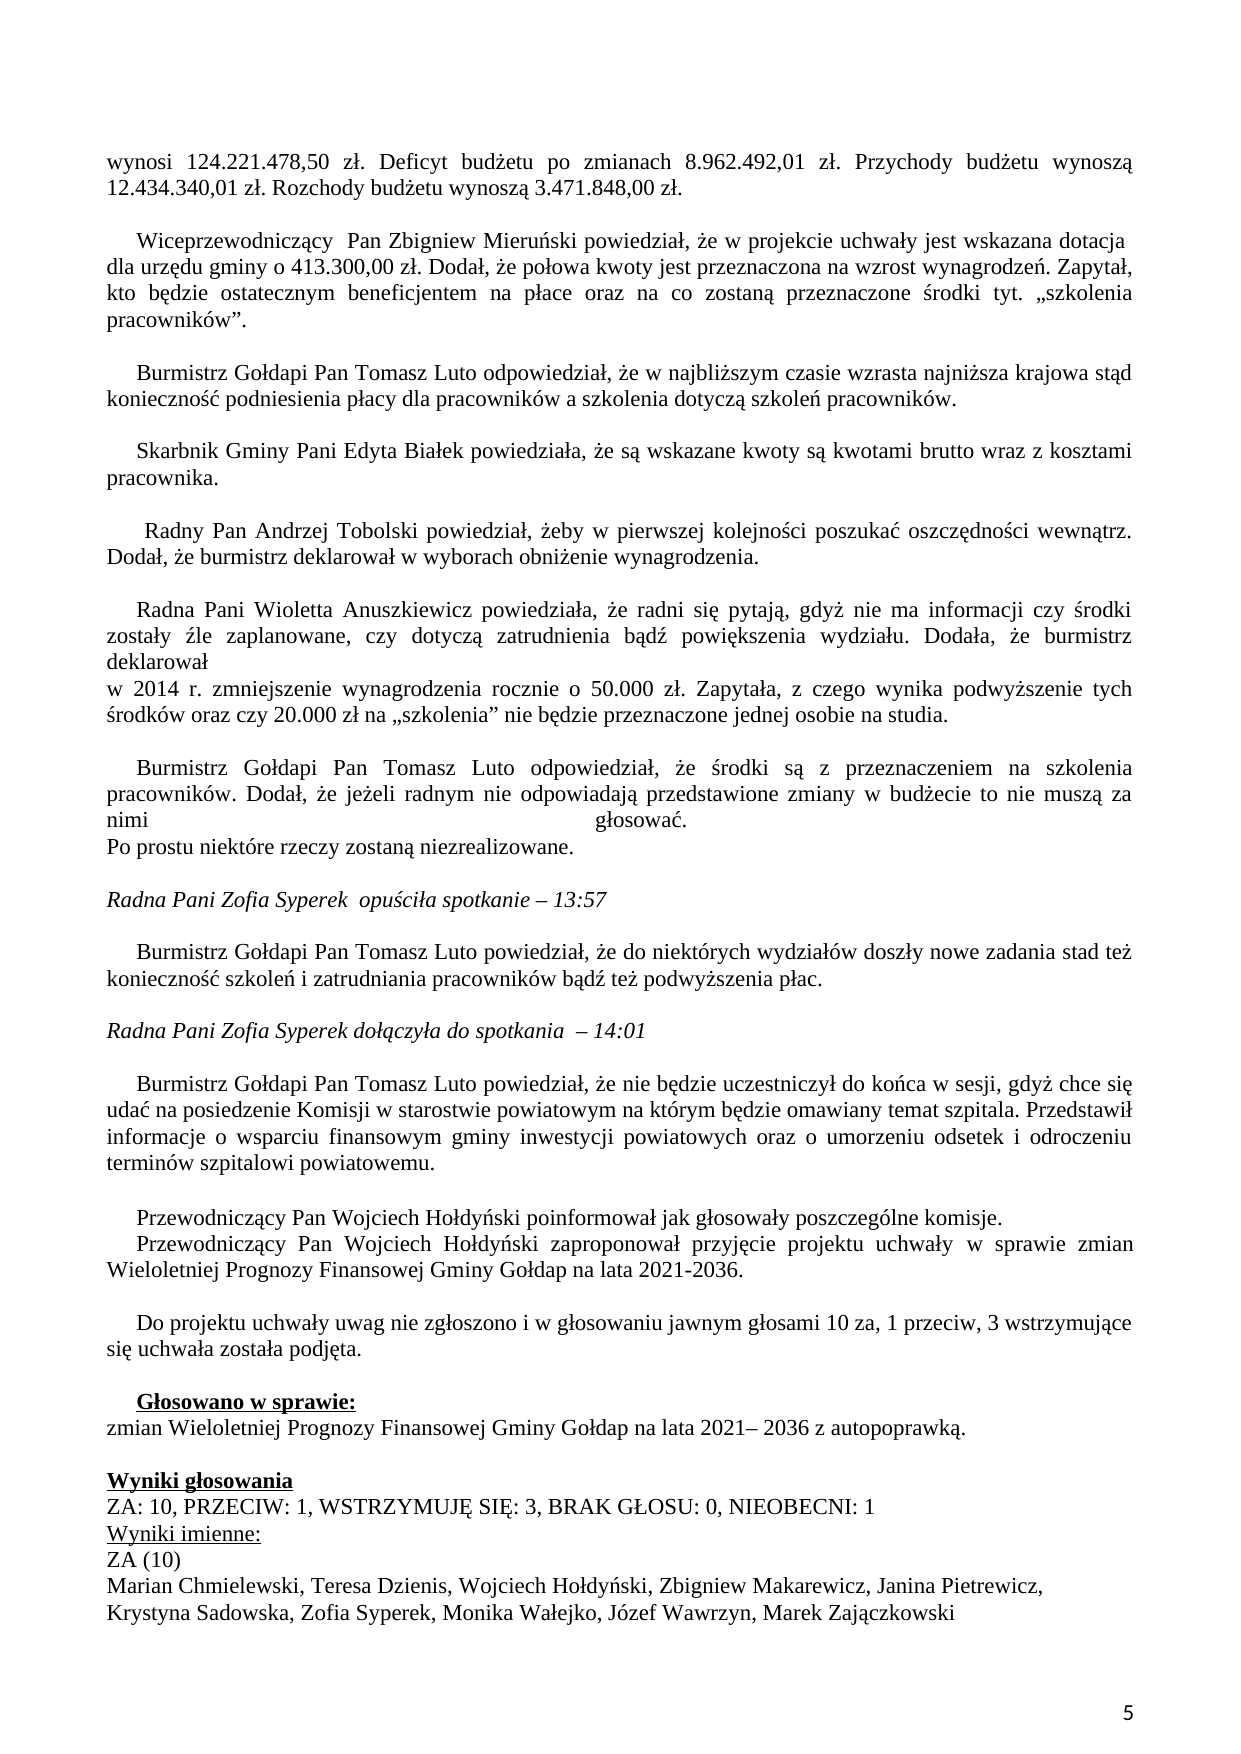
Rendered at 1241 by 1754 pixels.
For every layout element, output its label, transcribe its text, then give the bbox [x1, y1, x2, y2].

text Burmistrz Gołdapi Pan Tomasz Luto odpowiedział, że środki są z przeznaczeniem na szkolenia pracowników. Dodał, że jeżeli radnym nie odpowiadają przedstawione zmiany w budżecie to nie muszą za nimi głosować. Po prostu niektóre rzeczy zostaną niezrealizowane. [106, 754, 1134, 859]
text Burmistrz Gołdapi Pan Tomasz Luto powiedział, że do niektórych wydziałów doszły nowe zadania stad też konieczność szkoleń i zatrudniania pracowników bądź też podwyższenia płac. [106, 938, 1134, 991]
text Burmistrz Gołdapi Pan Tomasz Luto odpowiedział, że w najbliższym czasie wzrasta najniższa krajowa stąd konieczność podniesienia płacy dla pracowników a szkolenia dotyczą szkoleń pracowników. [106, 358, 1134, 411]
text Przewodniczący Pan Wojciech Hołdyński poinformował jak głosowały poszczególne komisje. [106, 1203, 1134, 1230]
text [106, 1388, 1134, 1625]
text Do projektu uchwały uwag nie zgłoszono i w głosowaniu jawnym głosami 10 za, 1 przeciw, 3 wstrzymujące się uchwała została podjęta. [106, 1309, 1134, 1362]
text Skarbnik Gminy Pani Edyta Białek powiedziała, że są wskazane kwoty są kwotami brutto wraz z kosztami pracownika. [106, 438, 1134, 490]
text Radny Pan Andrzej Tobolski powiedział, żeby w pierwszej kolejności poszukać oszczędności wewnątrz. Dodał, że burmistrz deklarował w wyborach obniżenie wynagrodzenia. [106, 517, 1134, 569]
text Przewodniczący Pan Wojciech Hołdyński zaproponował przyjęcie projektu uchwały w sprawie zmian Wieloletniej Prognozy Finansowej Gminy Gołdap na lata 2021-2036. [106, 1230, 1134, 1283]
text Wiceprzewodniczący Pan Zbigniew Mieruński powiedział, że w projekcie uchwały jest wskazana dotacja dla urzędu gminy o 413.300,00 zł. Dodał, że połowa kwoty jest przeznaczona na wzrost wynagrodzeń. Zapytał, kto będzie ostatecznym beneficjentem na płace oraz na co zostaną przeznaczone środki tyt. „szkolenia pracowników”. [106, 227, 1134, 332]
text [106, 148, 1134, 200]
text Radna Pani Zofia Syperek opuściła spotkanie – 13:57 [106, 886, 1134, 912]
text Radna Pani Wioletta Anuszkiewicz powiedziała, że radni się pytają, gdyż nie ma informacji czy środki zostały źle zaplanowane, czy dotyczą zatrudnienia bądź powiększenia wydziału. Dodała, że burmistrz deklarował w 2014 r. zmniejszenie wynagrodzenia rocznie o 50.000 zł. Zapytała, z czego wynika podwyższenie tych środków oraz czy 20.000 zł na „szkolenia” nie będzie przeznaczone jednej osobie na studia. [106, 596, 1134, 727]
text Burmistrz Gołdapi Pan Tomasz Luto powiedział, że nie będzie uczestniczył do końca w sesji, gdyż chce się udać na posiedzenie Komisji w starostwie powiatowym na którym będzie omawiany temat szpitala. Przedstawił informacje o wsparciu finansowym gminy inwestycji powiatowych oraz o umorzeniu odsetek i odroczeniu terminów szpitalowi powiatowemu. [106, 1070, 1134, 1176]
text Radna Pani Zofia Syperek dołączyła do spotkania – 14:01 [106, 1017, 1134, 1044]
